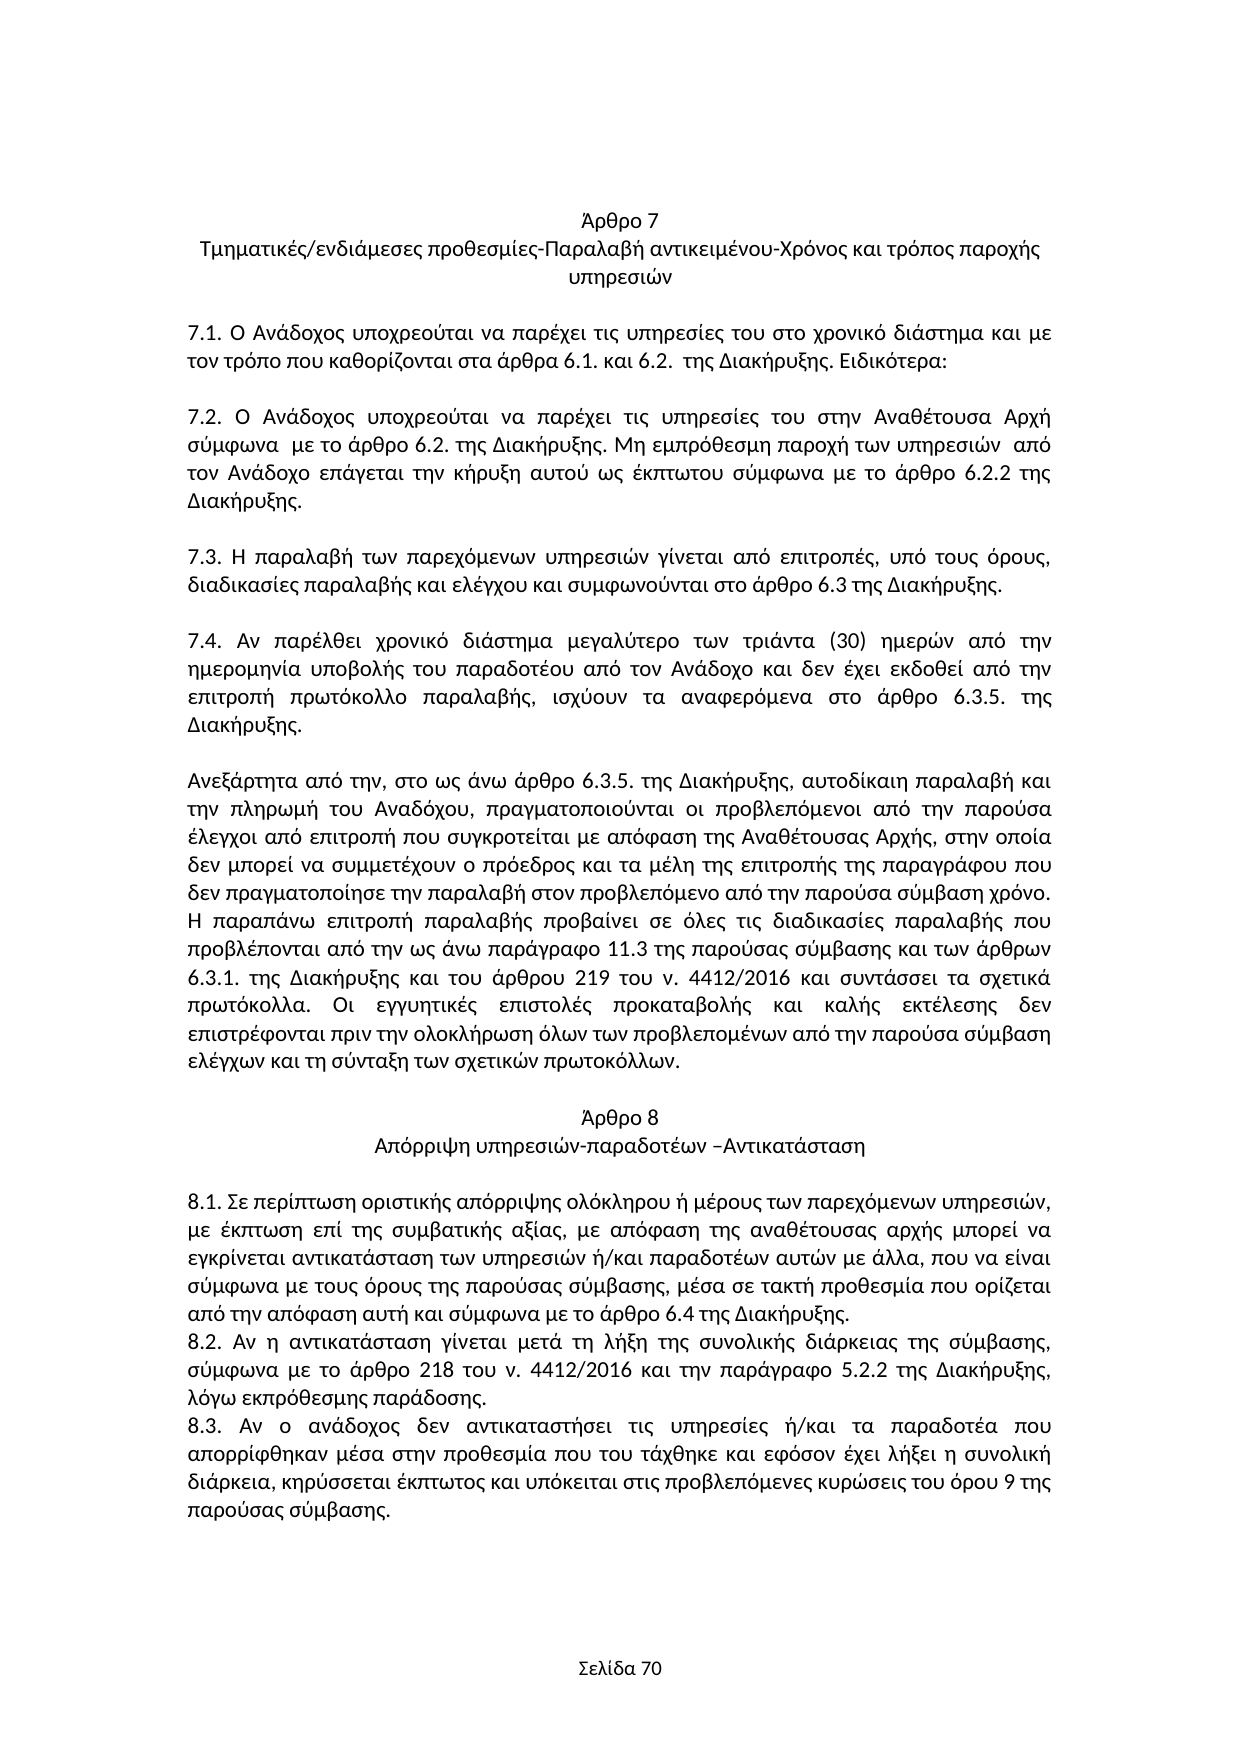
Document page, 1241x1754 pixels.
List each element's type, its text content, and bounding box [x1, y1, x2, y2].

text Απόρριψη υπηρεσιών-παραδοτέων –Αντικατάσταση [187, 1131, 1053, 1159]
text 7.1. Ο Ανάδοχος υποχρεούται να παρέχει τις υπηρεσίες του στο χρονικό διάστημα και με τον τρόπο που καθορίζονται στα άρθρα 6.1. και 6.2. της Διακήρυξης. Ειδικότερα: [187, 318, 1053, 374]
text 7.2. Ο Ανάδοχος υποχρεούται να παρέχει τις υπηρεσίες του στην Αναθέτουσα Αρχή σύμφωνα με το άρθρο 6.2. της Διακήρυξης. Μη εμπρόθεσμη παροχή των υπηρεσιών από τον Ανάδοχο επάγεται την κήρυξη αυτού ως έκπτωτου σύμφωνα με το άρθρο 6.2.2 της Διακήρυξης. [187, 402, 1053, 514]
text Άρθρο 8 [187, 1103, 1053, 1131]
text 7.3. H παραλαβή των παρεχόμενων υπηρεσιών γίνεται από επιτροπές, υπό τους όρους, διαδικασίες παραλαβής και ελέγχου και συμφωνούνται στο άρθρο 6.3 της Διακήρυξης. [187, 542, 1053, 598]
text Τμηματικές/ενδιάμεσες προθεσμίες-Παραλαβή αντικειμένου-Χρόνος και τρόπος παροχής υπηρεσιών [187, 234, 1053, 290]
text 7.4. Αν παρέλθει χρονικό διάστημα μεγαλύτερο των τριάντα (30) ημερών από την ημερομηνία υποβολής του παραδοτέου από τον Ανάδοχο και δεν έχει εκδοθεί από την επιτροπή πρωτόκολλο παραλαβής, ισχύουν τα αναφερόμενα στο άρθρο 6.3.5. της Διακήρυξης. [187, 626, 1053, 738]
text 8.3. Αν ο ανάδοχος δεν αντικαταστήσει τις υπηρεσίες ή/και τα παραδοτέα που απορρίφθηκαν μέσα στην προθεσμία που του τάχθηκε και εφόσον έχει λήξει η συνολική διάρκεια, κηρύσσεται έκπτωτος και υπόκειται στις προβλεπόμενες κυρώσεις του όρου 9 της παρούσας σύμβασης. [187, 1411, 1053, 1523]
text 8.2. Αν η αντικατάσταση γίνεται μετά τη λήξη της συνολικής διάρκειας της σύμβασης, σύμφωνα με το άρθρο 218 του ν. 4412/2016 και την παράγραφο 5.2.2 της Διακήρυξης, λόγω εκπρόθεσμης παράδοσης. [187, 1327, 1053, 1411]
text Άρθρο 7 [187, 206, 1053, 234]
text 8.1. Σε περίπτωση οριστικής απόρριψης ολόκληρου ή μέρους των παρεχόμενων υπηρεσιών, με έκπτωση επί της συμβατικής αξίας, με απόφαση της αναθέτουσας αρχής μπορεί να εγκρίνεται αντικατάσταση των υπηρεσιών ή/και παραδοτέων αυτών με άλλα, που να είναι σύμφωνα με τους όρους της παρούσας σύμβασης, μέσα σε τακτή προθεσμία που ορίζεται από την απόφαση αυτή και σύμφωνα με το άρθρο 6.4 της Διακήρυξης. [187, 1187, 1053, 1327]
text Ανεξάρτητα από την, στο ως άνω άρθρο 6.3.5. της Διακήρυξης, αυτοδίκαιη παραλαβή και την πληρωμή του Αναδόχου, πραγματοποιούνται οι προβλεπόμενοι από την παρούσα έλεγχοι από επιτροπή που συγκροτείται με απόφαση της Αναθέτουσας Αρχής, στην οποία δεν μπορεί να συμμετέχουν ο πρόεδρος και τα μέλη της επιτροπής της παραγράφου που δεν πραγματοποίησε την παραλαβή στον προβλεπόμενο από την παρούσα σύμβαση χρόνο. Η παραπάνω επιτροπή παραλαβής προβαίνει σε όλες τις διαδικασίες παραλαβής που προβλέπονται από την ως άνω παράγραφο 11.3 της παρούσας σύμβασης και των άρθρων 6.3.1. της Διακήρυξης και του άρθρου 219 του ν. 4412/2016 και συντάσσει τα σχετικά πρωτόκολλα. Οι εγγυητικές επιστολές προκαταβολής και καλής εκτέλεσης δεν επιστρέφονται πριν την ολοκλήρωση όλων των προβλεπομένων από την παρούσα σύμβαση ελέγχων και τη σύνταξη των σχετικών πρωτοκόλλων. [187, 766, 1053, 1075]
